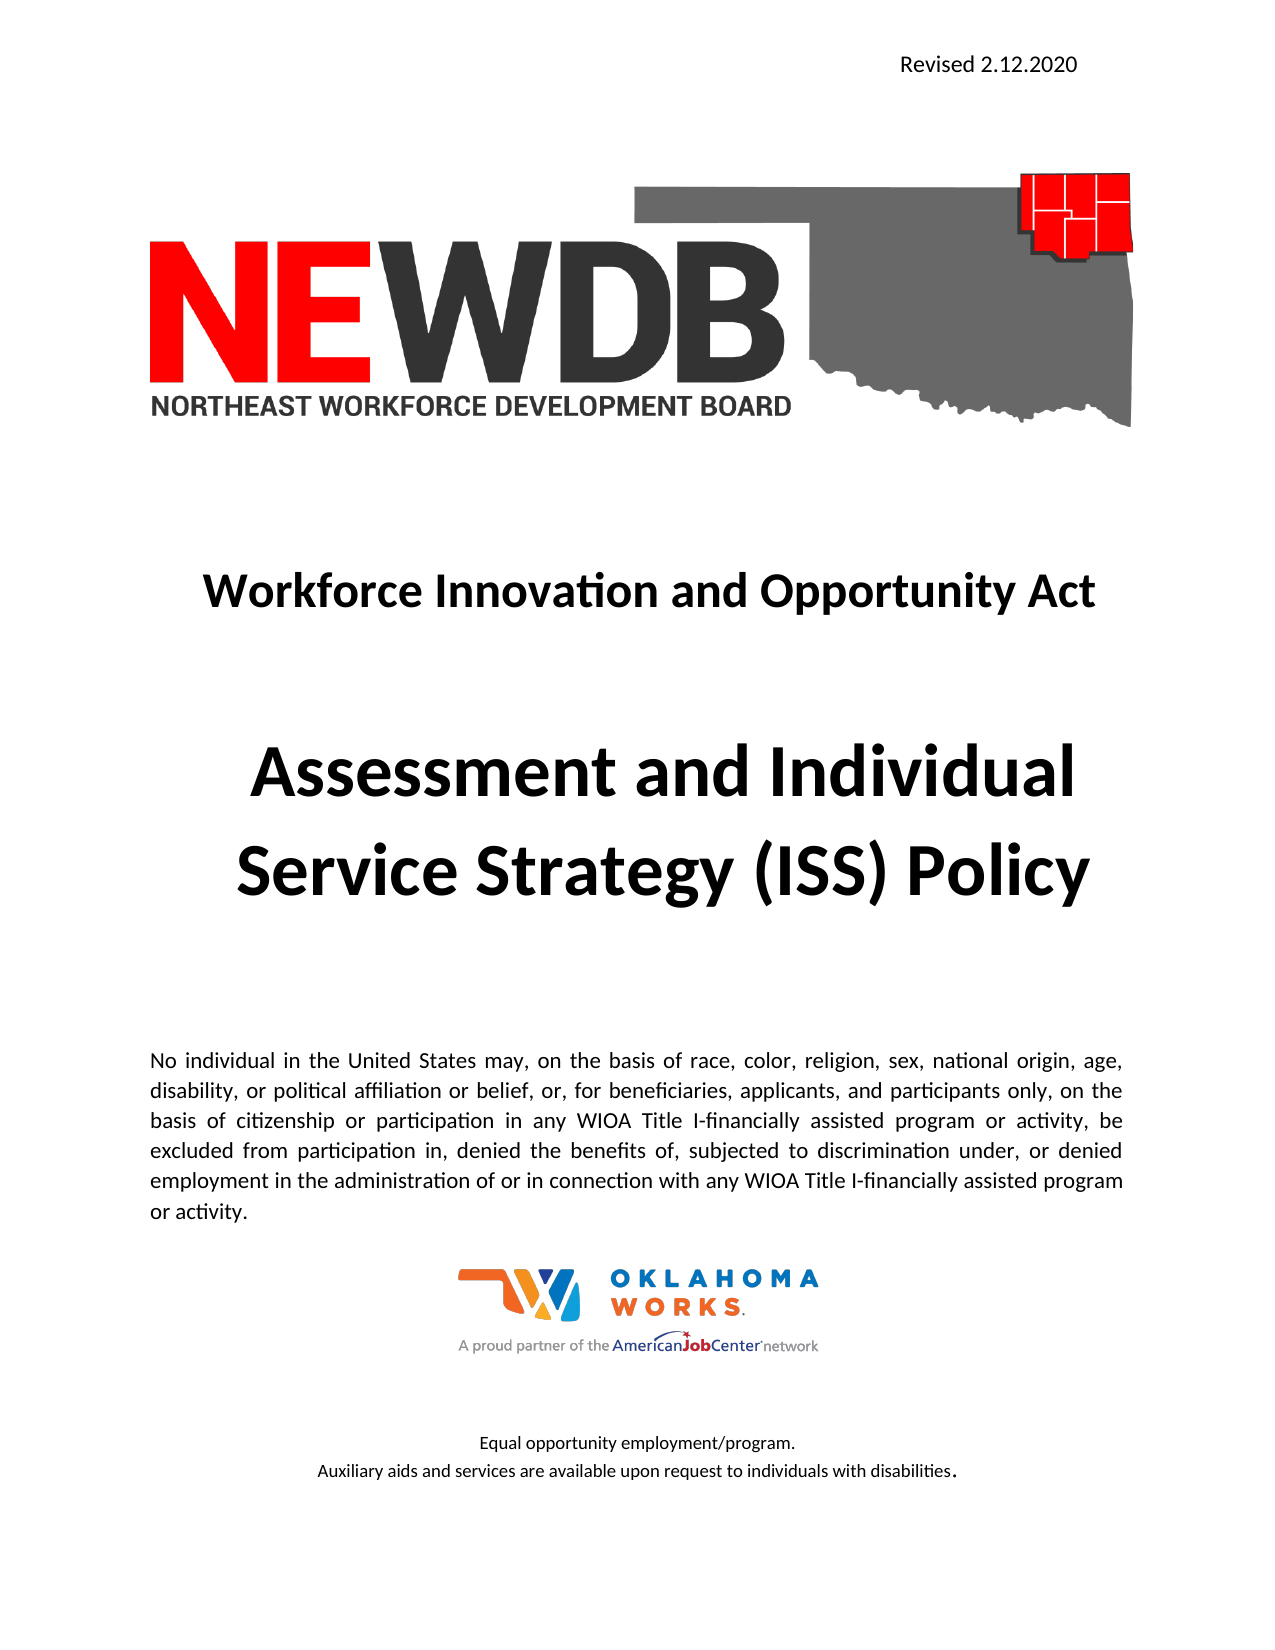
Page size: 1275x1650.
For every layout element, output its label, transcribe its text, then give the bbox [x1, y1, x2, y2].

picture [150, 173, 1134, 427]
text Assessment and Individual Service Strategy (ISS) Policy [202, 724, 1125, 914]
text Equal opportunity employment/program. [150, 1431, 1125, 1454]
text Auxiliary aids and services are available upon request to individuals with disabilities. [150, 1454, 1125, 1483]
picture [449, 1256, 826, 1365]
text No individual in the United States may, on the basis of race, color, religion, sex, national origin, age, disability, or political affiliation or belief, or, for beneficiaries, applicants, and participants only, on the basis of citizenship or participation in any WIOA Title I-financially assisted program or activity, be excluded from participation in, denied the benefits of, subjected to discrimination under, or denied employment in the administration of or in connection with any WIOA Title I-financially assisted program or activity. [150, 1046, 1125, 1225]
text Workforce Innovation and Opportunity Act [202, 559, 1125, 620]
